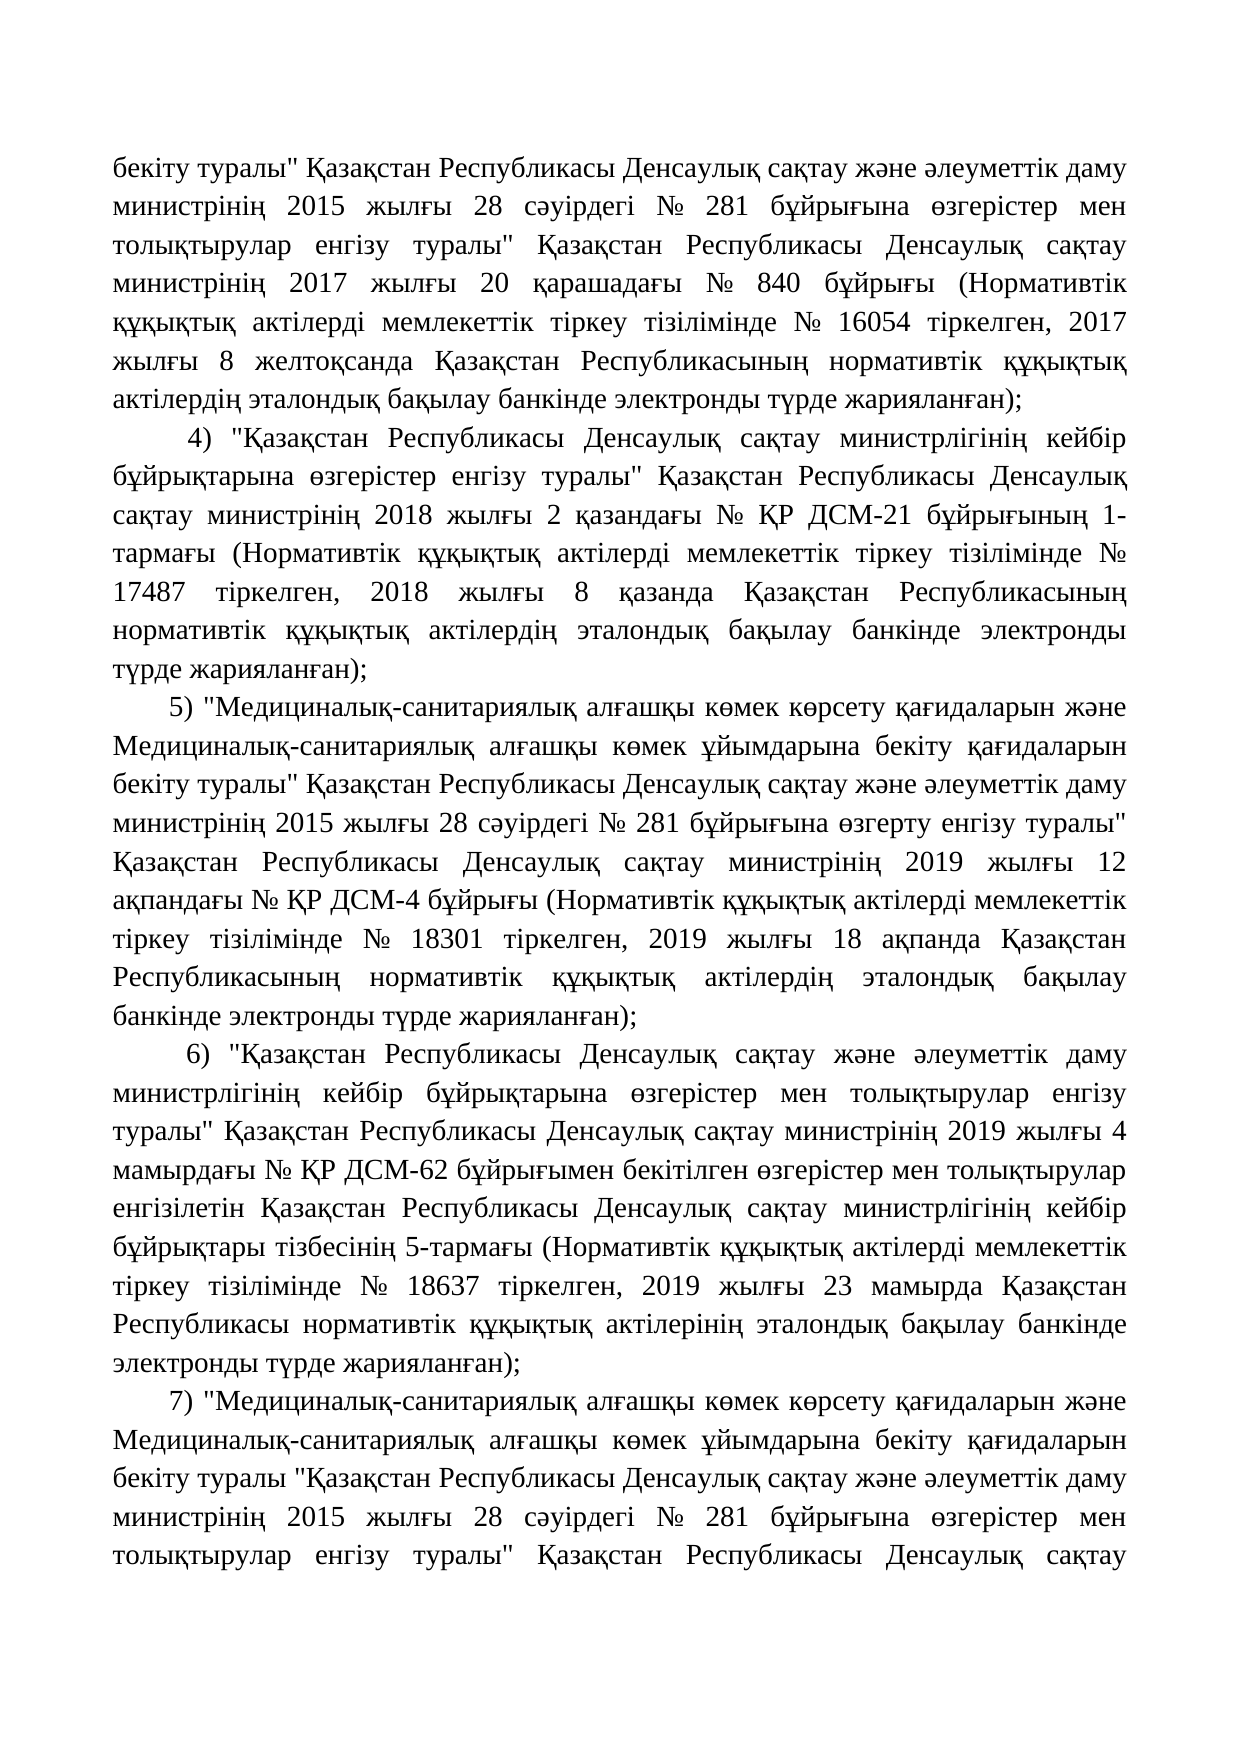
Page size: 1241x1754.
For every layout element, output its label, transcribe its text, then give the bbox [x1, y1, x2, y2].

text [112, 1383, 1128, 1571]
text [112, 150, 1128, 415]
text 4) "Қазақстан Республикасы Денсаулық сақтау министрлігінің кейбір бұйрықтарына өзгерістер енгізу туралы" Қазақстан Республикасы Денсаулық сақтау министрінің 2018 жылғы 2 қазандағы № ҚР ДСМ-21 бұйрығының 1-тармағы (Нормативтік құқықтық актілерді мемлекеттік тіркеу тізілімінде № 17487 тіркелген, 2018 жылғы 8 қазанда Қазақстан Республикасының нормативтік құқықтық актілердің эталондық бақылау банкінде электронды түрде жарияланған); [112, 420, 1128, 684]
text 6) "Қазақстан Республикасы Денсаулық сақтау және әлеуметтік даму министрлігінің кейбір бұйрықтарына өзгерістер мен толықтырулар енгізу туралы" Қазақстан Республикасы Денсаулық сақтау министрінің 2019 жылғы 4 мамырдағы № ҚР ДСМ-62 бұйрығымен бекітілген өзгерістер мен толықтырулар енгізілетін Қазақстан Республикасы Денсаулық сақтау министрлігінің кейбір бұйрықтары тізбесінің 5-тармағы (Нормативтік құқықтық актілерді мемлекеттік тіркеу тізілімінде № 18637 тіркелген, 2019 жылғы 23 мамырда Қазақстан Республикасы нормативтік құқықтық актілерінің эталондық бақылау банкінде электронды түрде жарияланған); [112, 1036, 1128, 1378]
text 5) "Медициналық-санитариялық алғашқы көмек көрсету қағидаларын және Медициналық-санитариялық алғашқы көмек ұйымдарына бекіту қағидаларын бекіту туралы" Қазақстан Республикасы Денсаулық сақтау және әлеуметтік даму министрінің 2015 жылғы 28 сәуірдегі № 281 бұйрығына өзгерту енгізу туралы" Қазақстан Республикасы Денсаулық сақтау министрінің 2019 жылғы 12 ақпандағы № ҚР ДСМ-4 бұйрығы (Нормативтік құқықтық актілерді мемлекеттік тіркеу тізілімінде № 18301 тіркелген, 2019 жылғы 18 ақпанда Қазақстан Республикасының нормативтік құқықтық актілердің эталондық бақылау банкінде электронды түрде жарияланған); [112, 689, 1128, 1031]
